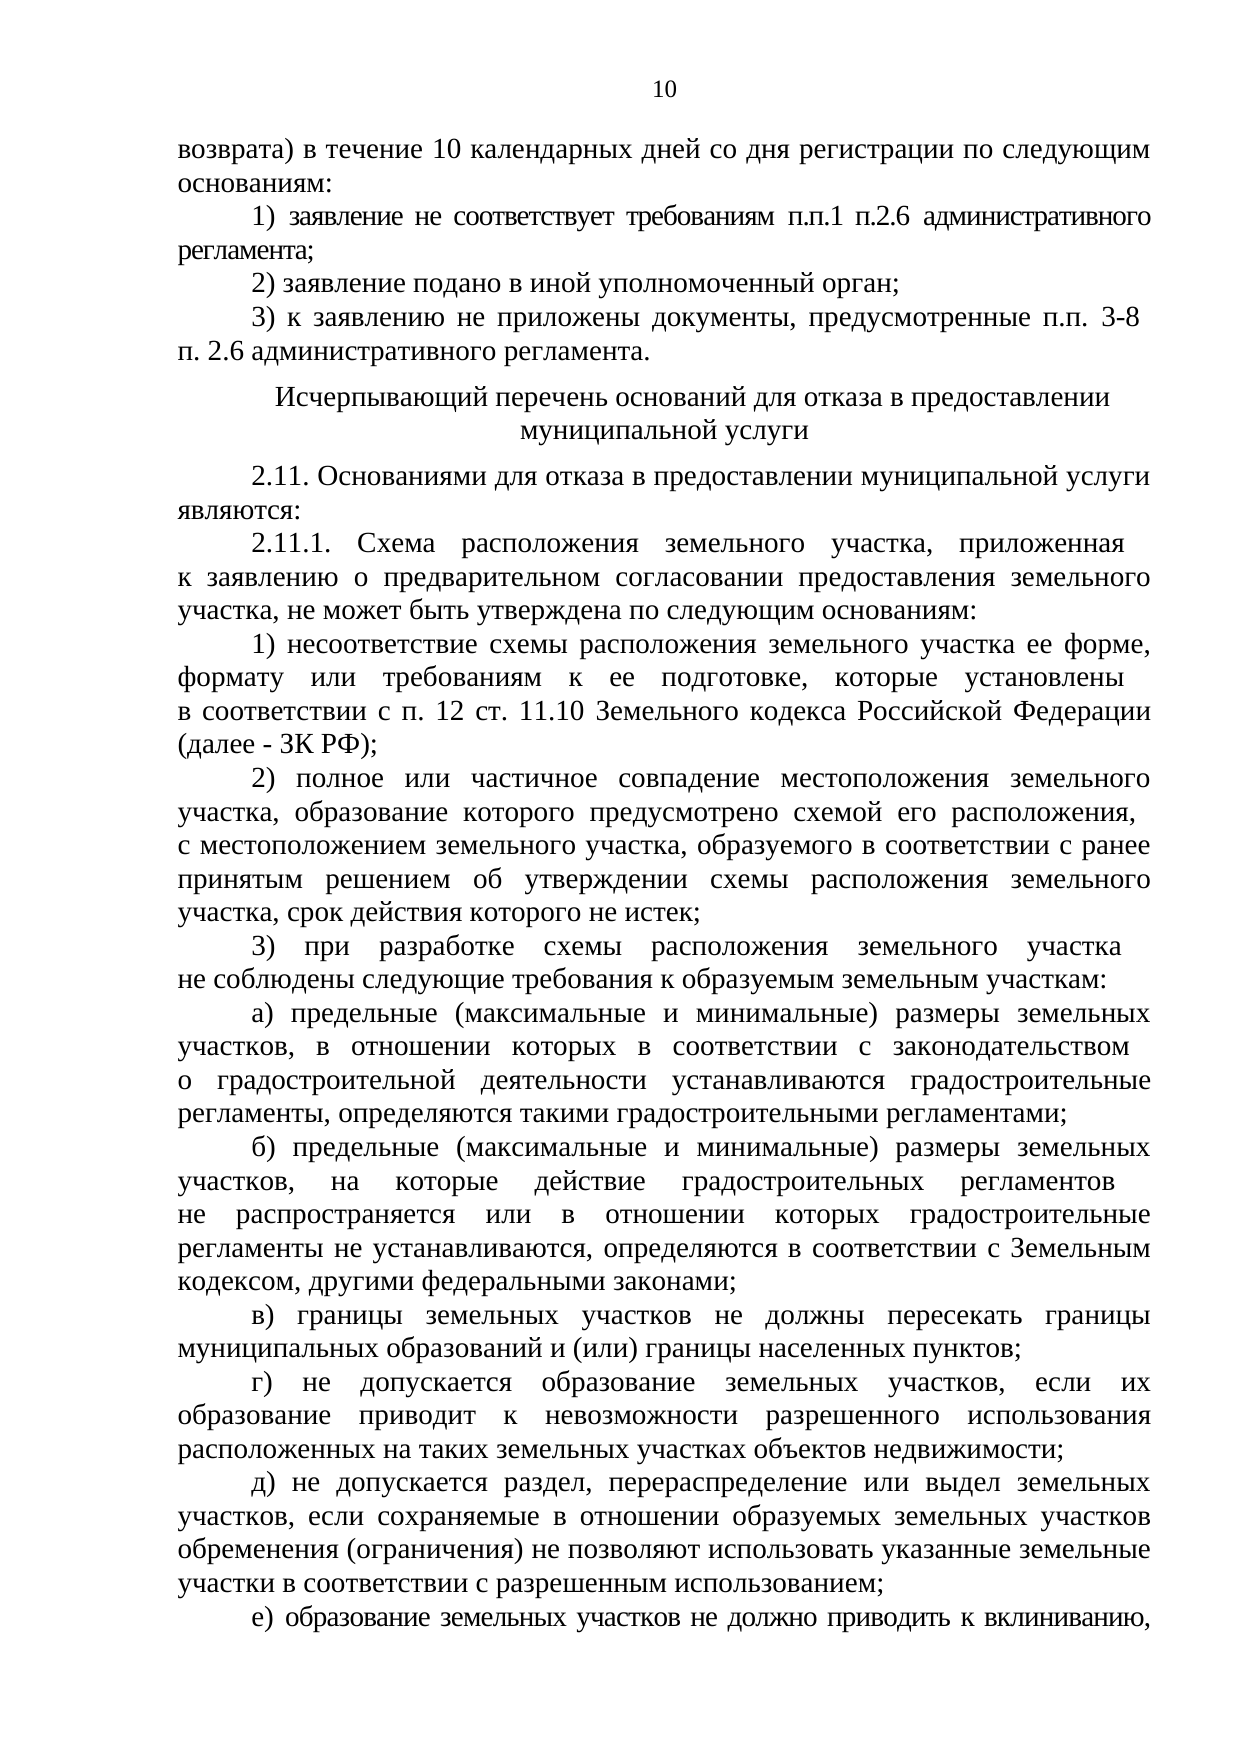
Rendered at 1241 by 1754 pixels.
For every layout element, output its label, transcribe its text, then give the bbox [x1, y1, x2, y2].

text б) предельные (максимальные и минимальные) размеры земельных участков, на которые действие градостроительных регламентов не распространяется или в отношении которых градостроительные регламенты не устанавливаются, определяются в соответствии с Земельным кодексом, другими федеральными законами; [177, 1129, 1152, 1297]
text 1) несоответствие схемы расположения земельного участка ее форме, формату или требованиям к ее подготовке, которые установлены в соответствии с п. 12 ст. 11.10 Земельного кодекса Российской Федерации (далее - ЗК РФ); [177, 626, 1152, 760]
text Исчерпывающий перечень оснований для отказа в предоставлении муниципальной услуги [177, 379, 1152, 446]
text 2) полное или частичное совпадение местоположения земельного участка, образование которого предусмотрено схемой его расположения, с местоположением земельного участка, образуемого в соответствии с ранее принятым решением об утверждении схемы расположения земельного участка, срок действия которого не истек; [177, 760, 1152, 928]
text 3) к заявлению не приложены документы, предусмотренные п.п. 3-8 п. 2.6 административного регламента. [177, 299, 1152, 366]
text а) предельные (максимальные и минимальные) размеры земельных участков, в отношении которых в соответствии с законодательством о градостроительной деятельности устанавливаются градостроительные регламенты, определяются такими градостроительными регламентами; [177, 995, 1152, 1129]
text д) не допускается раздел, перераспределение или выдел земельных участков, если сохраняемые в отношении образуемых земельных участков обременения (ограничения) не позволяют использовать указанные земельные участки в соответствии с разрешенным использованием; [177, 1464, 1152, 1599]
text 3) при разработке схемы расположения земельного участка не соблюдены следующие требования к образуемым земельным участкам: [177, 928, 1152, 995]
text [177, 131, 1152, 198]
text 2) заявление подано в иной уполномоченный орган; [177, 266, 1152, 299]
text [177, 1599, 1152, 1632]
text г) не допускается образование земельных участков, если их образование приводит к невозможности разрешенного использования расположенных на таких земельных участках объектов недвижимости; [177, 1364, 1152, 1464]
text 2.11. Основаниями для отказа в предоставлении муниципальной услуги являются: [177, 458, 1152, 525]
text в) границы земельных участков не должны пересекать границы муниципальных образований и (или) границы населенных пунктов; [177, 1297, 1152, 1364]
text 1) заявление не соответствует требованиям п.п.1 п.2.6 административного регламента; [177, 198, 1152, 266]
text 2.11.1. Схема расположения земельного участка, приложенная к заявлению о предварительном согласовании предоставления земельного участка, не может быть утверждена по следующим основаниям: [177, 525, 1152, 626]
